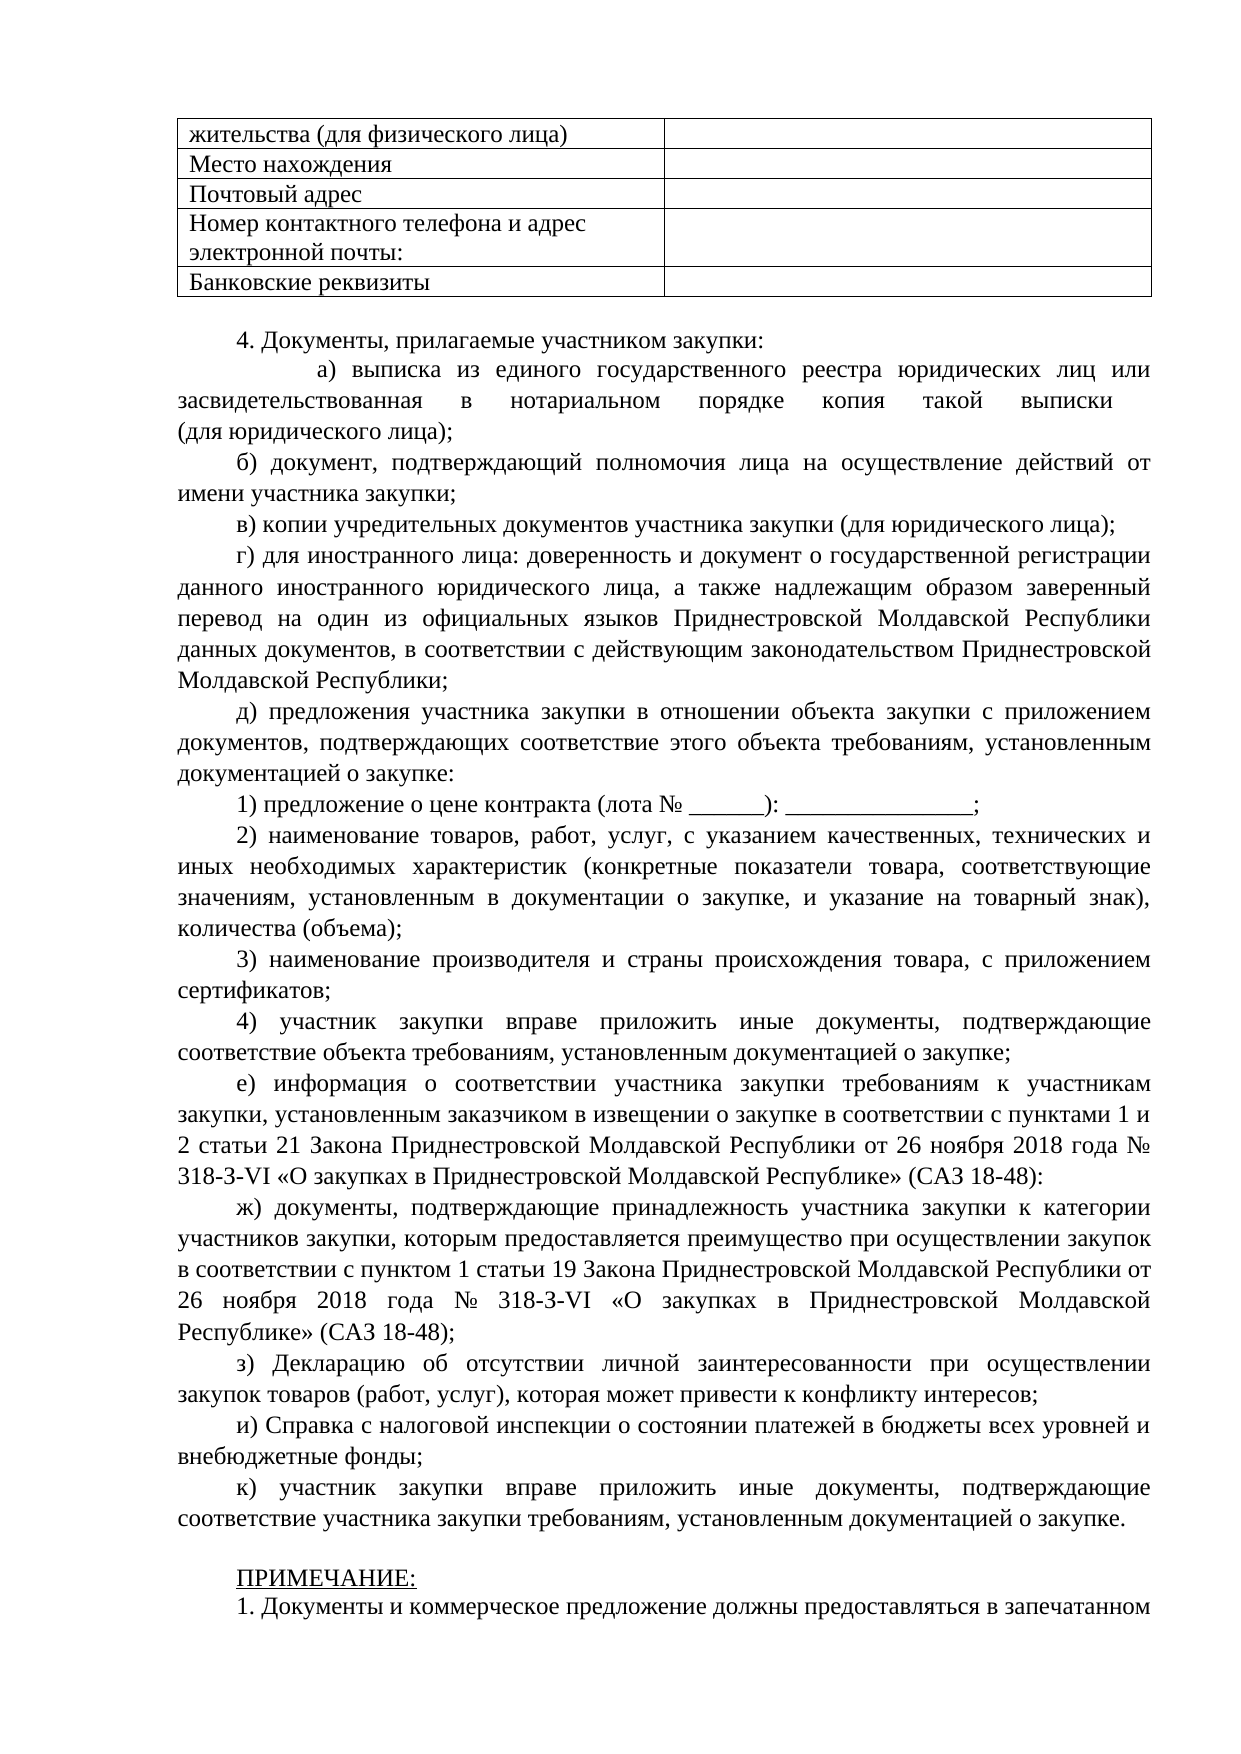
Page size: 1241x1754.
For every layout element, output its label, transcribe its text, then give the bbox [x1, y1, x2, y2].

text ПРИМЕЧАНИЕ: [177, 1563, 1152, 1591]
text б) документ, подтверждающий полномочия лица на осуществление действий от имени участника закупки; [177, 447, 1152, 507]
table_cell [665, 267, 1151, 296]
table_cell [665, 179, 1151, 207]
table_cell Почтовый адрес [178, 179, 664, 207]
table_cell [665, 119, 1151, 148]
text а) выписка из единого государственного реестра юридических лиц или засвидетельствованная в нотариальном порядке копия такой выписки (для юридического лица); [177, 354, 1152, 445]
text е) информация о соответствии участника закупки требованиям к участникам закупки, установленным заказчиком в извещении о закупке в соответствии с пунктами 1 и 2 статьи 21 Закона Приднестровской Молдавской Республики от 26 ноября 2018 года № 318-З-VI «О закупках в Приднестровской Молдавской Республике» (САЗ 18-48): [177, 1068, 1152, 1190]
text з) Декларацию об отсутствии личной заинтересованности при осуществлении закупок товаров (работ, услуг), которая может привести к конфликту интересов; [177, 1348, 1152, 1407]
text 4) участник закупки вправе приложить иные документы, подтверждающие соответствие объекта требованиям, установленным документацией о закупке; [177, 1006, 1152, 1066]
table_cell Банковские реквизиты [178, 267, 664, 296]
text 4. Документы, прилагаемые участником закупки: [177, 326, 1152, 354]
text в) копии учредительных документов участника закупки (для юридического лица); [177, 509, 1152, 538]
text 1) предложение о цене контракта (лота № ______): _______________; [177, 789, 1152, 818]
text к) участник закупки вправе приложить иные документы, подтверждающие соответствие участника закупки требованиям, установленным документацией о закупке. [177, 1472, 1152, 1532]
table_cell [178, 119, 664, 148]
table_cell [665, 209, 1151, 266]
table_cell Место нахождения [178, 149, 664, 178]
text и) Справка с налоговой инспекции о состоянии платежей в бюджеты всех уровней и внебюджетные фонды; [177, 1410, 1152, 1469]
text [177, 1591, 1152, 1620]
text 3) наименование производителя и страны происхождения товара, с приложением сертификатов; [177, 944, 1152, 1004]
text д) предложения участника закупки в отношении объекта закупки с приложением документов, подтверждающих соответствие этого объекта требованиям, установленным документацией о закупке: [177, 696, 1152, 787]
table_cell [665, 149, 1151, 178]
text г) для иностранного лица: доверенность и документ о государственной регистрации данного иностранного юридического лица, а также надлежащим образом заверенный перевод на один из официальных языков Приднестровской Молдавской Республики данных документов, в соответствии с действующим законодательством Приднестровской Молдавской Республики; [177, 541, 1152, 693]
text ж) документы, подтверждающие принадлежность участника закупки к категории участников закупки, которым предоставляется преимущество при осуществлении закупок в соответствии с пунктом 1 статьи 19 Закона Приднестровской Молдавской Республики от 26 ноября 2018 года № 318-З-VI «О закупках в Приднестровской Молдавской Республике» (САЗ 18-48); [177, 1192, 1152, 1345]
table_cell Номер контактного телефона и адрес электронной почты: [178, 209, 664, 266]
text 2) наименование товаров, работ, услуг, с указанием качественных, технических и иных необходимых характеристик (конкретные показатели товара, соответствующие значениям, установленным в документации о закупке, и указание на товарный знак), количества (объема); [177, 820, 1152, 942]
